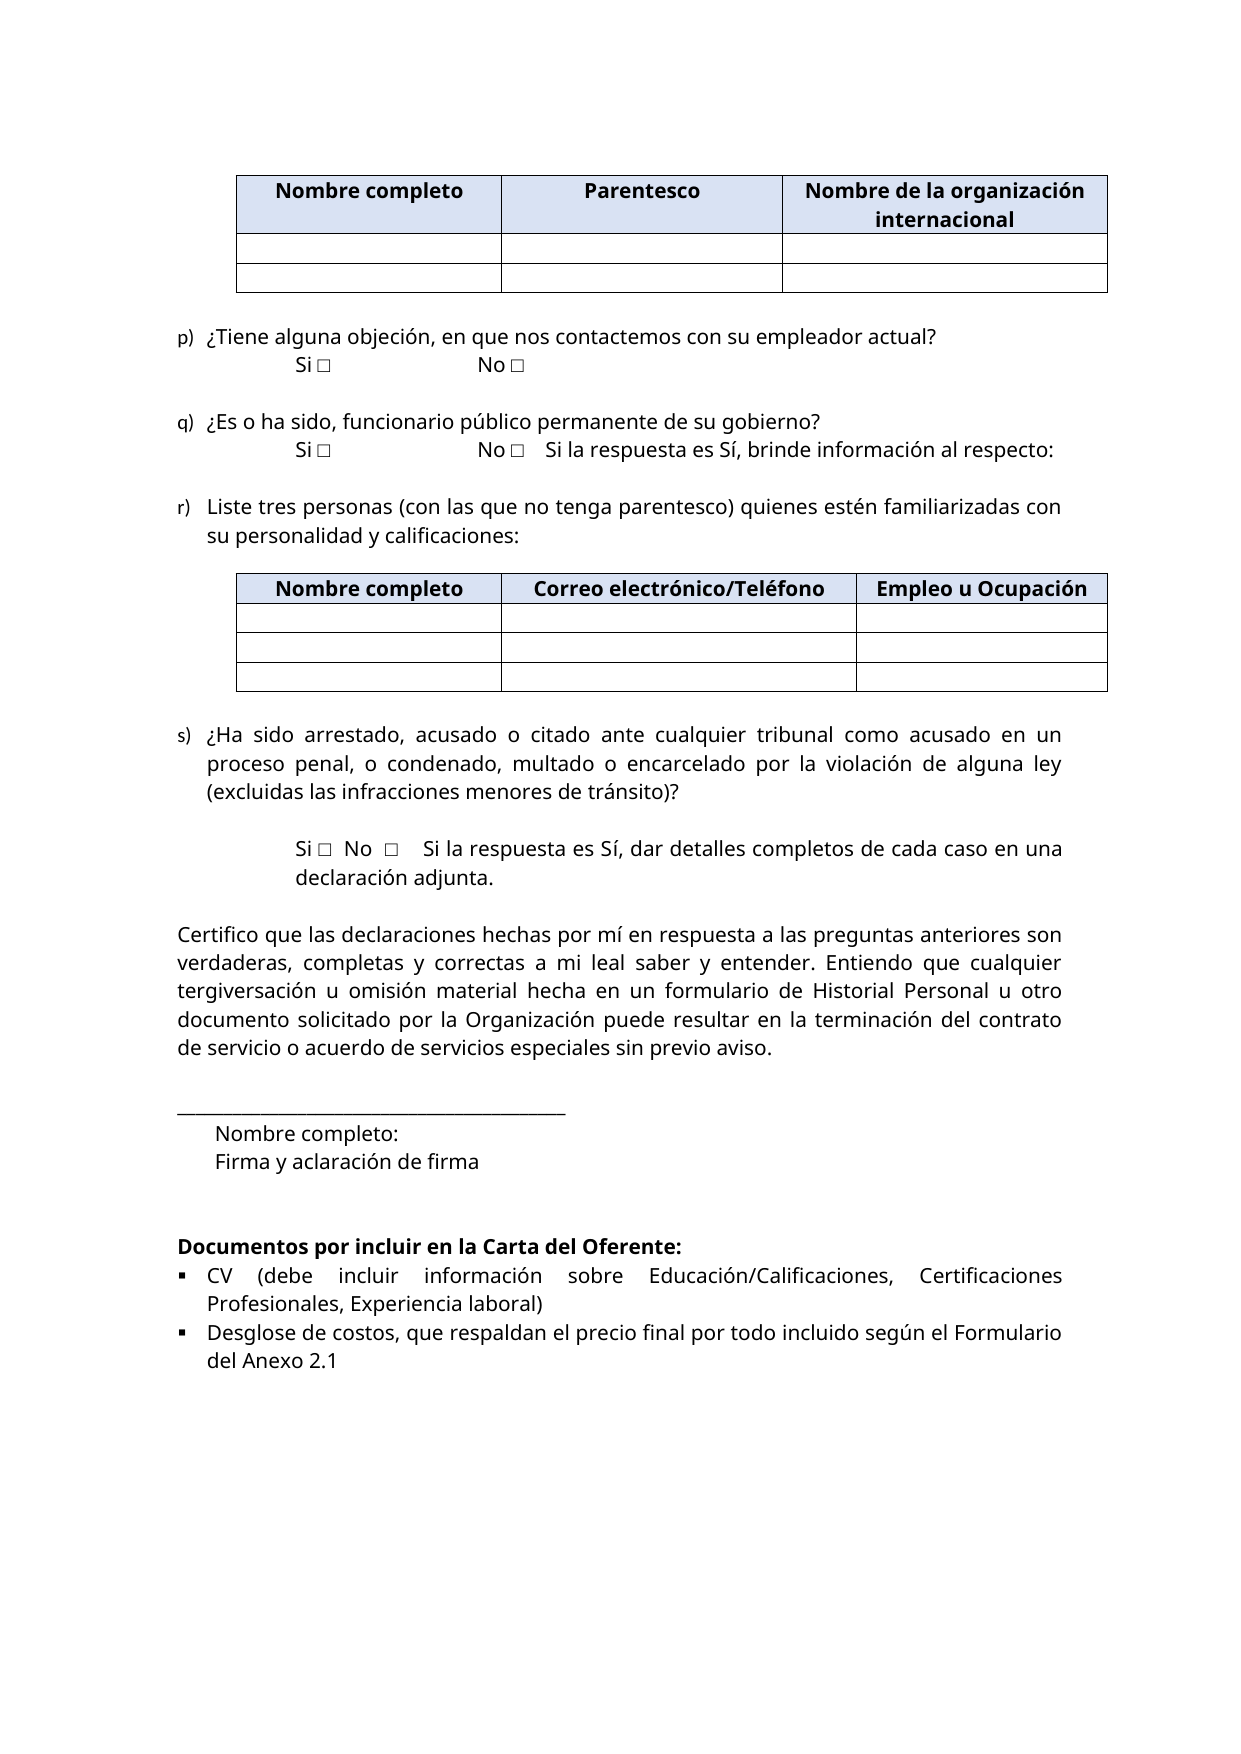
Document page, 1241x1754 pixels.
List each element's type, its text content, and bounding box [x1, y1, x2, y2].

list Liste tres personas (con las que no tenga parentesco) quienes estén familiarizadas con su personalidad y calificaciones: [177, 492, 1063, 549]
table_cell [857, 633, 1107, 662]
table_cell [237, 663, 501, 691]
table_cell [857, 604, 1107, 632]
table_header Nombre de la organización internacional [783, 176, 1107, 233]
table_cell [502, 604, 856, 632]
table_cell [857, 663, 1107, 691]
text __________________________________________ [177, 1090, 1063, 1119]
text Firma y aclaración de firma [214, 1147, 1063, 1176]
text Certifico que las declaraciones hechas por mí en respuesta a las preguntas anteriores son verdaderas, completas y correctas a mi leal saber y entender. Entiendo que cualquier tergiversación u omisión material hecha en un formulario de Historial Personal u otro documento solicitado por la Organización puede resultar en la terminación del contrato de servicio o acuerdo de servicios especiales sin previo aviso. [177, 920, 1063, 1062]
list Desglose de costos, que respaldan el precio final por todo incluido según el Formulario del Anexo 2.1 [177, 1318, 1063, 1375]
table_cell [502, 633, 856, 662]
table_header Nombre completo [237, 574, 501, 603]
list ¿Es o ha sido, funcionario público permanente de su gobierno? [177, 407, 1063, 436]
table_cell [237, 604, 501, 632]
table_cell [783, 264, 1107, 292]
table_header Nombre completo [237, 176, 501, 233]
table_cell [237, 264, 501, 292]
table_header Parentesco [502, 176, 782, 233]
table_cell [237, 633, 501, 662]
list ¿Ha sido arrestado, acusado o citado ante cualquier tribunal como acusado en un proceso penal, o condenado, multado o encarcelado por la violación de alguna ley (excluidas las infracciones menores de tránsito)? [177, 721, 1063, 806]
table_cell [502, 264, 782, 292]
table_cell [783, 234, 1107, 263]
text Documentos por incluir en la Carta del Oferente: [177, 1232, 1063, 1261]
text Si □ No □ Si la respuesta es Sí, brinde información al respecto: [295, 436, 1063, 464]
text Nombre completo: [214, 1119, 1063, 1147]
text Si □ No □ Si la respuesta es Sí, dar detalles completos de cada caso en una declaración adjunta. [295, 834, 1063, 891]
list ¿Tiene alguna objeción, en que nos contactemos con su empleador actual? [177, 322, 1063, 350]
table_cell [502, 234, 782, 263]
text Si □ No □ [295, 350, 1063, 379]
table_header Empleo u Ocupación [857, 574, 1107, 603]
table_cell [237, 234, 501, 263]
table_cell [502, 663, 856, 691]
list CV (debe incluir información sobre Educación/Calificaciones, Certificaciones Profesionales, Experiencia laboral) [177, 1261, 1063, 1318]
table_header Correo electrónico/Teléfono [502, 574, 856, 603]
